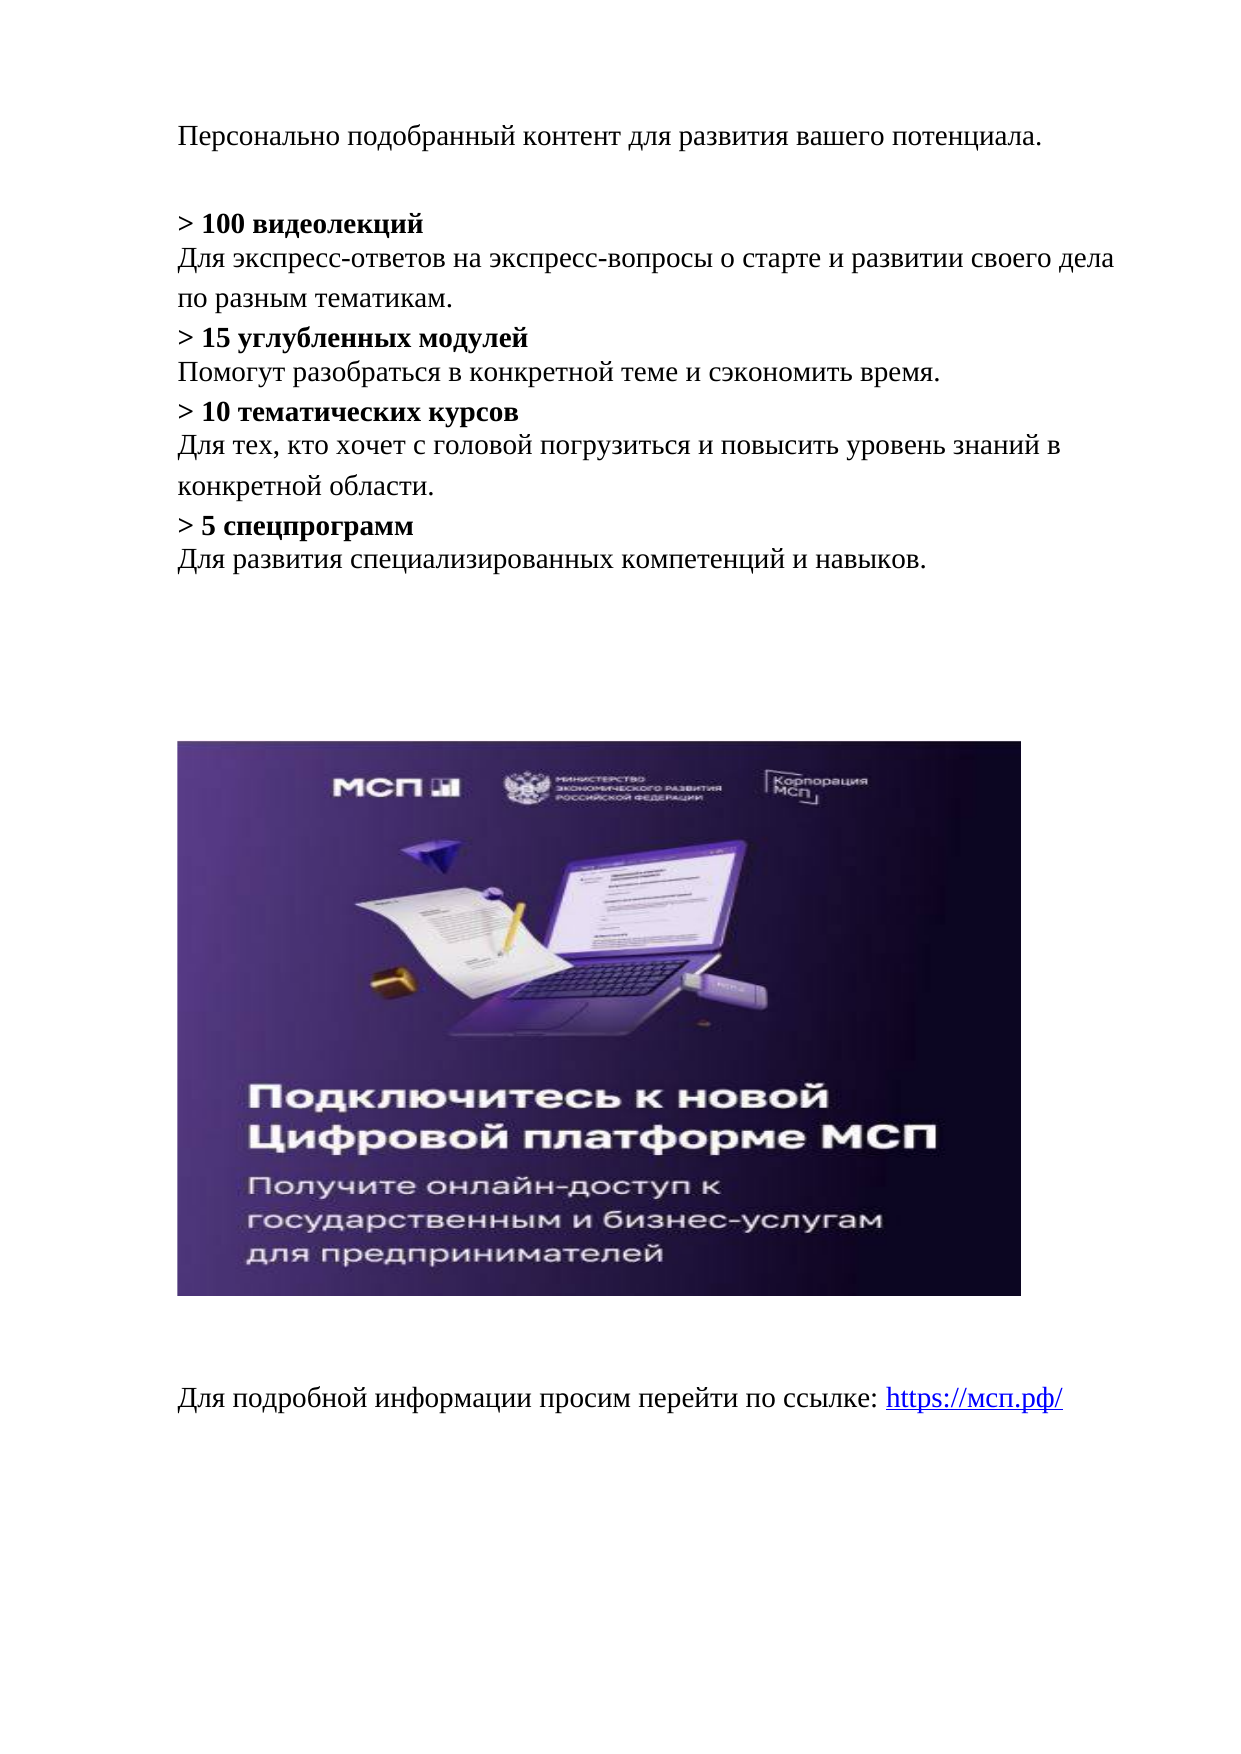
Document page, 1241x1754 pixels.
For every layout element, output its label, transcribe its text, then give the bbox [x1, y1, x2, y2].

text > 5 спецпрограмм [177, 508, 1152, 541]
text Для подробной информации просим перейти по ссылке: https://мсп.рф/ [177, 1380, 1152, 1413]
text Помогут разобраться в конкретной теме и сэкономить время. [177, 354, 1152, 387]
text Персонально подобранный контент для развития вашего потенциала. [177, 118, 1152, 152]
text > 100 видеолекций [177, 206, 1152, 240]
text Для тех, кто хочет с головой погрузиться и повысить уровень знаний в конкретной области. [177, 427, 1152, 501]
picture [177, 740, 1021, 1296]
text > 10 тематических курсов [177, 394, 1152, 427]
text Для экспресс-ответов на экспресс-вопросы о старте и развитии своего дела по разным тематикам. [177, 240, 1152, 313]
text Для развития специализированных компетенций и навыков. [177, 541, 1152, 575]
text > 15 углубленных модулей [177, 320, 1152, 354]
